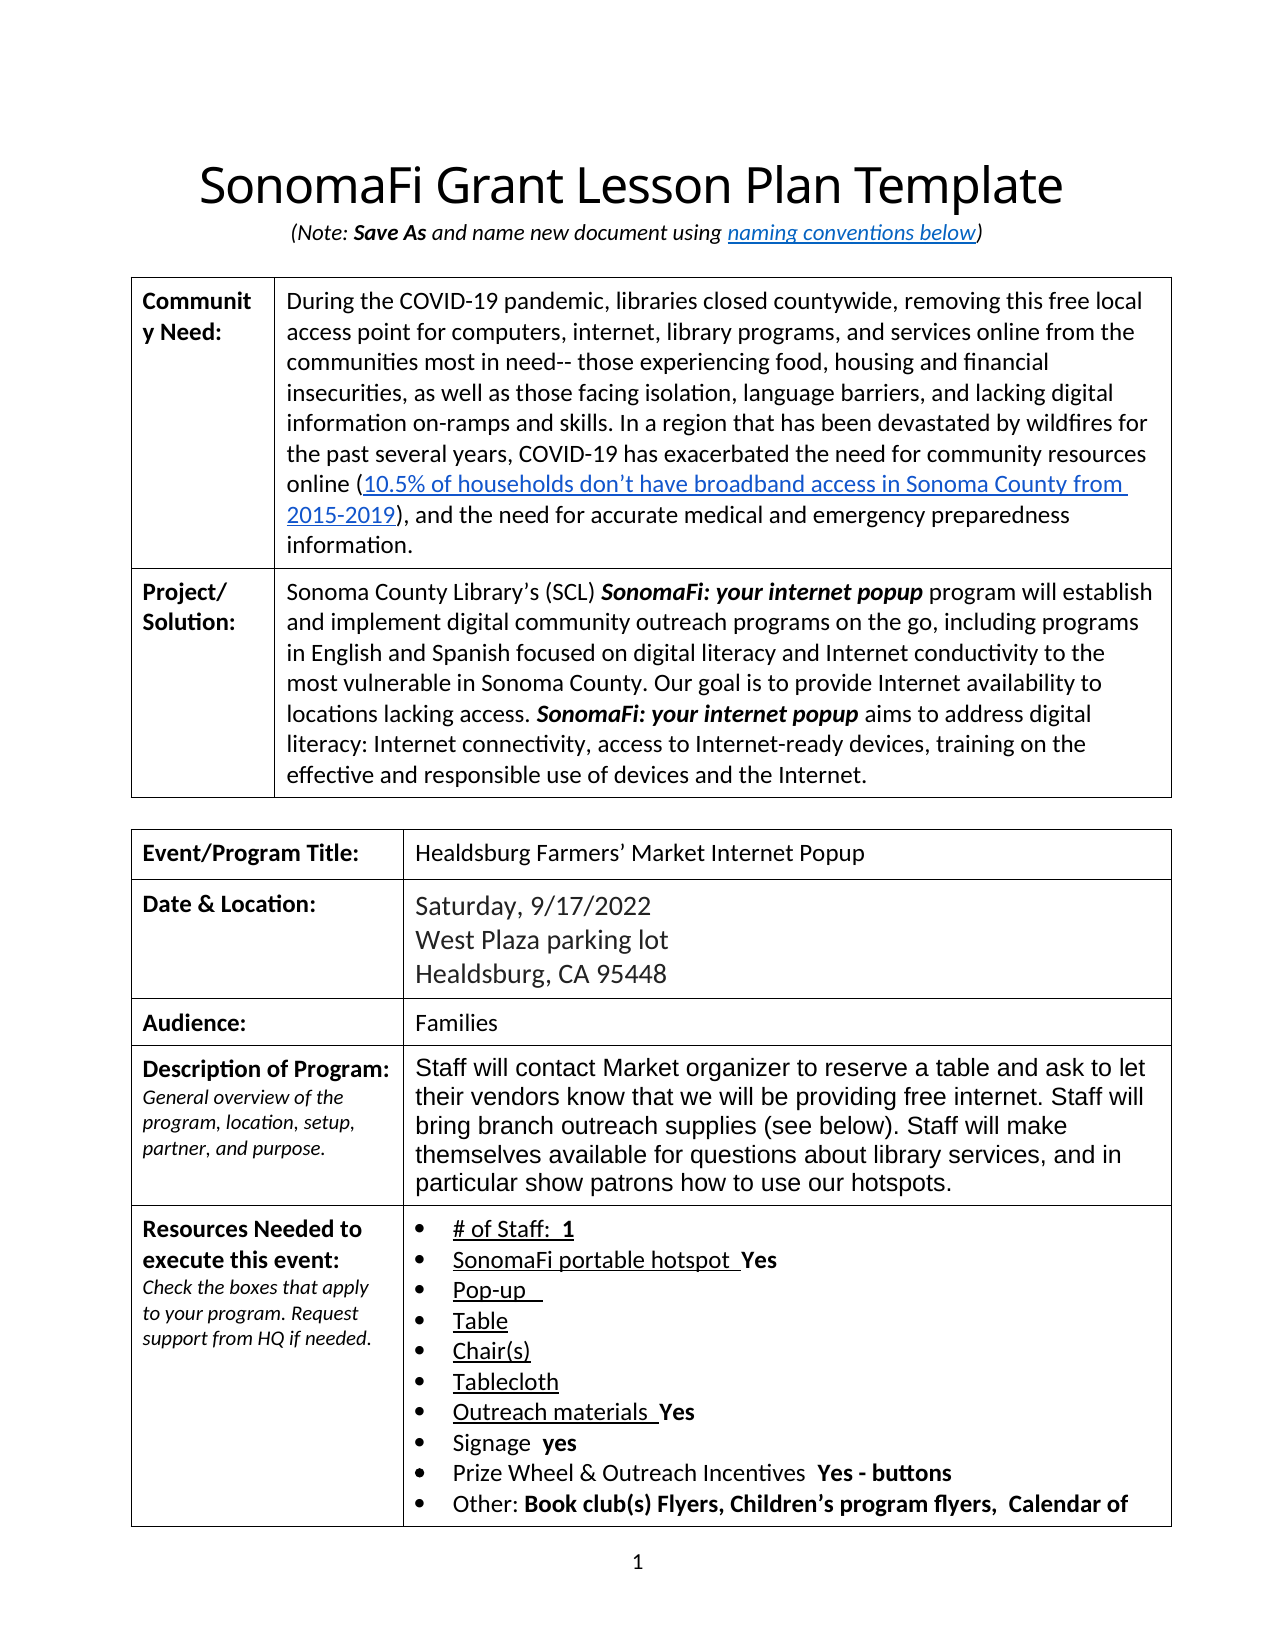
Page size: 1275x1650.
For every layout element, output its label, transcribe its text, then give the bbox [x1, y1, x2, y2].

table_cell Staff will contact Market organizer to reserve a table and ask to let their vendors know that we will be providing free internet. Staff will bring branch outreach supplies (see below). Staff will make themselves available for questions about library services, and in particular show patrons how to use our hotspots. [404, 1046, 1171, 1205]
table_cell Project/ Solution: [132, 569, 274, 797]
table_header Healdsburg Farmers’ Market Internet Popup [404, 830, 1171, 879]
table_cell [404, 1206, 1171, 1526]
table_cell Date & Location: [132, 880, 403, 998]
table_header Event/Program Title: [132, 830, 403, 879]
table_cell Families [404, 999, 1171, 1045]
table_cell Description of Program: General overview of the program, location, setup, partner, and purpose. [132, 1046, 403, 1205]
table_cell Audience: [132, 999, 403, 1045]
table_cell Sonoma County Library’s (SCL) SonomaFi: your internet popup program will establish and implement digital community outreach programs on the go, including programs in English and Spanish focused on digital literacy and Internet conductivity to the most vulnerable in Sonoma County. Our goal is to provide Internet availability to locations lacking access. SonomaFi: your internet popup aims to address digital literacy: Internet connectivity, access to Internet-ready devices, training on the effective and responsible use of devices and the Internet. [275, 569, 1171, 797]
table_header During the COVID-19 pandemic, libraries closed countywide, removing this free local access point for computers, internet, library programs, and services online from the communities most in need-- those experiencing food, housing and financial insecurities, as well as those facing isolation, language barriers, and lacking digital information on-ramps and skills. In a region that has been devastated by wildfires for the past several years, COVID-19 has exacerbated the need for community resources online (10.5% of households don’t have broadband access in Sonoma County from 2015-2019), and the need for accurate medical and emergency preparedness information. [275, 278, 1171, 567]
text SonomaFi Grant Lesson Plan Template (Note: Save As and name new document using naming conventions below) [150, 150, 1125, 246]
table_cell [132, 1206, 403, 1526]
table_header Community Need: [132, 278, 274, 567]
table_cell Saturday, 9/17/2022 West Plaza parking lot Healdsburg, CA 95448 [404, 880, 1171, 998]
